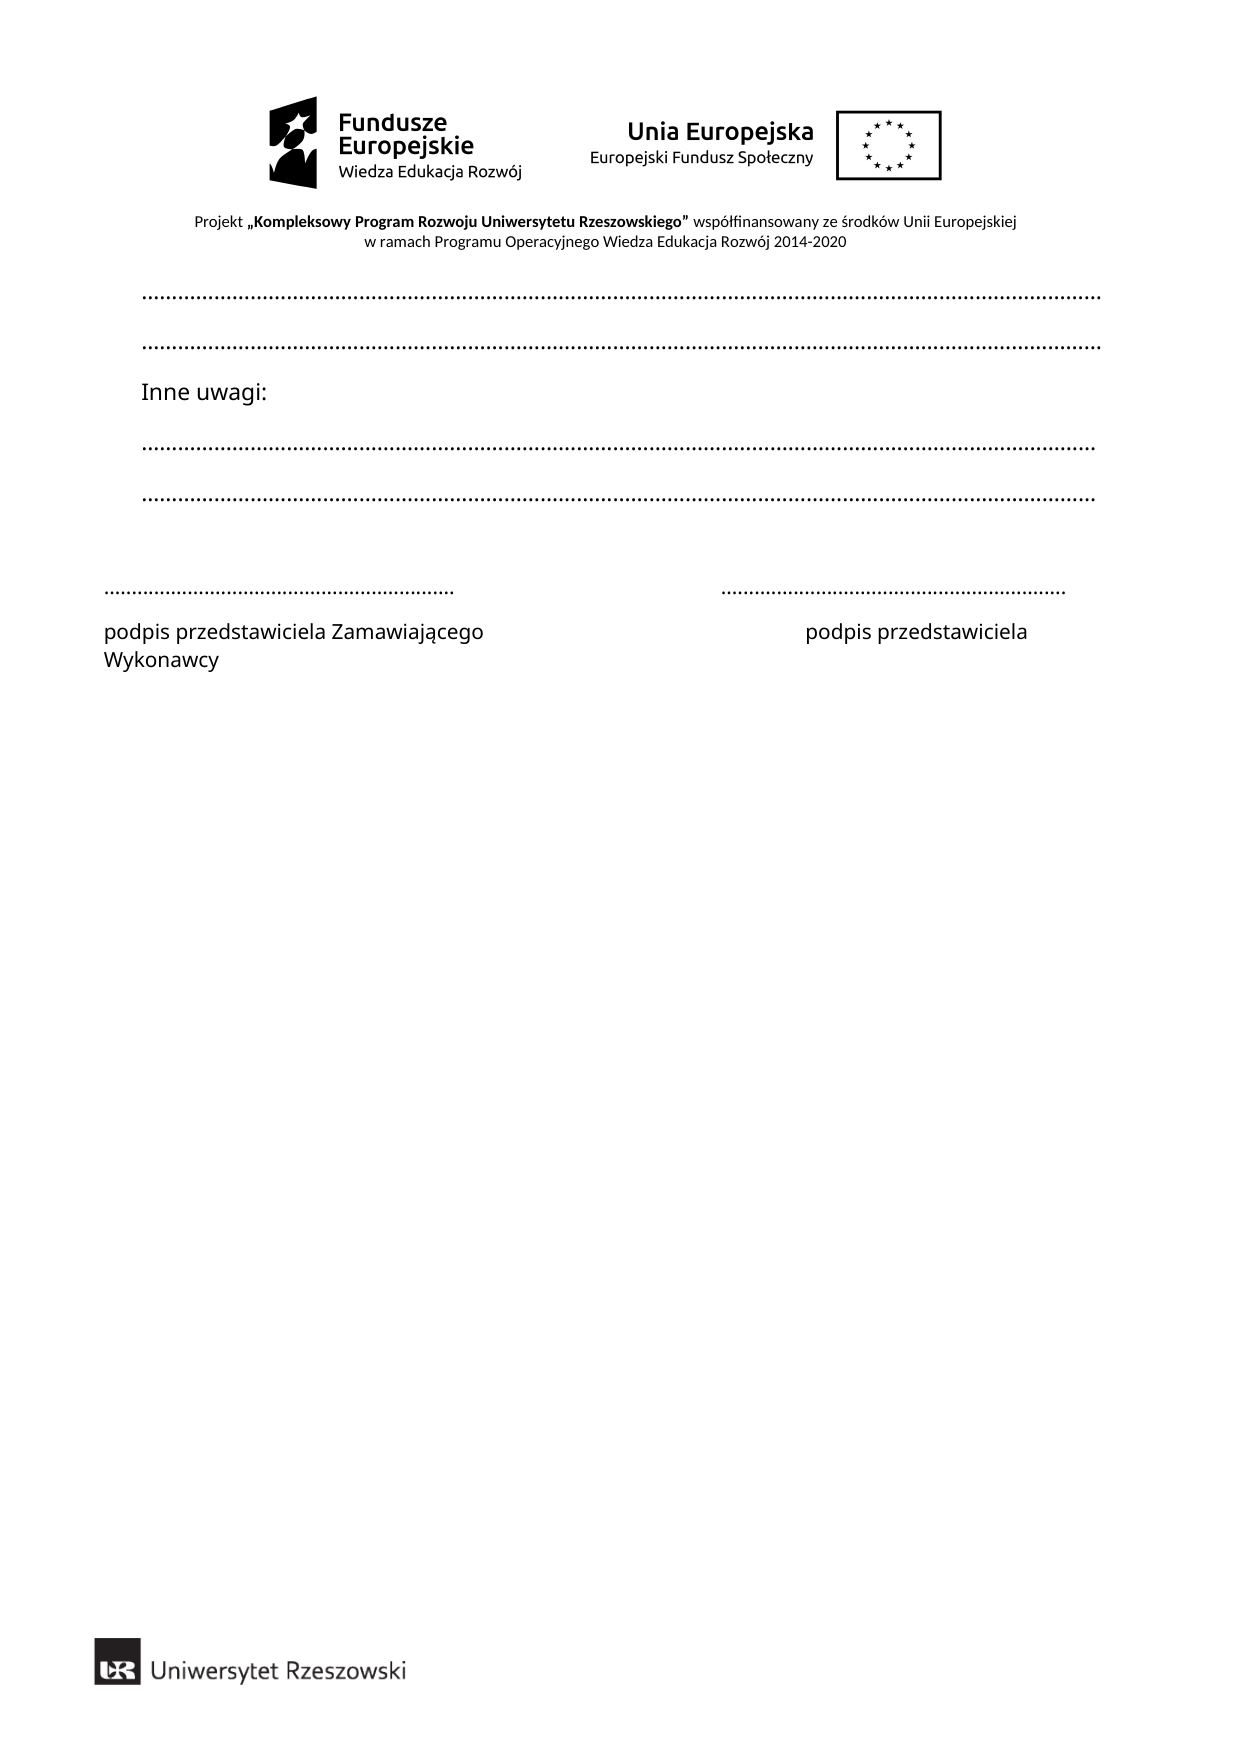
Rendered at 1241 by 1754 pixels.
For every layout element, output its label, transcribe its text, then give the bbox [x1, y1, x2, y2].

picture [246, 73, 965, 212]
text ………………………………………………………………………………………..………………………………………………… [141, 426, 1107, 457]
text …………………………………………………………………………………………………………………………………………… [141, 275, 1107, 306]
text Inne uwagi: [141, 376, 1107, 407]
text ……………………………………………………………………………………………..…………………………………………… [141, 476, 1107, 508]
text …………………………………………………………………………………………………………………………………………… [141, 325, 1107, 356]
text ............................................................... .............................................................. [103, 572, 1107, 600]
text podpis przedstawiciela Zamawiającego podpis przedstawiciela Wykonawcy [103, 617, 1107, 674]
picture [86, 1628, 409, 1692]
